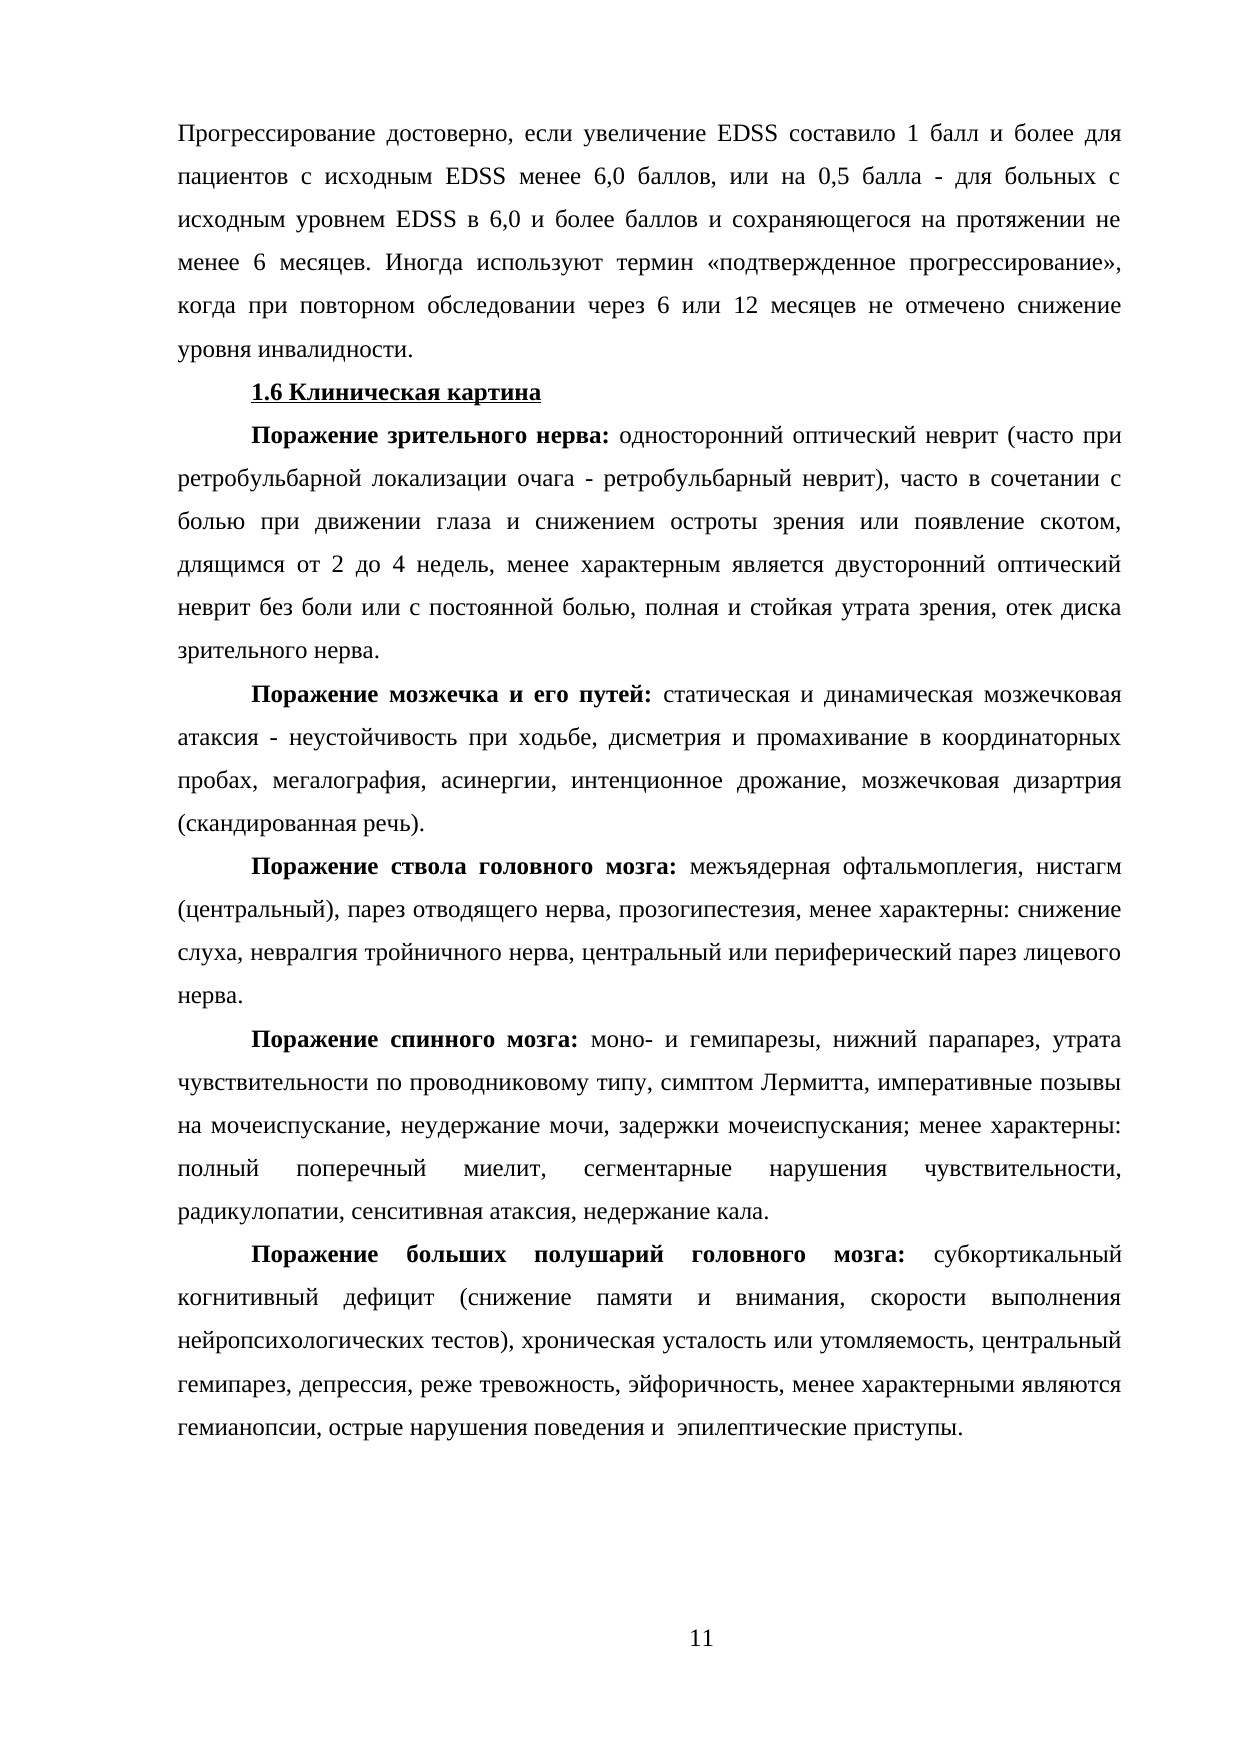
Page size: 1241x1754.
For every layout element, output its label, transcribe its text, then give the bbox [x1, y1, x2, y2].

text Поражение зрительного нерва: односторонний оптический неврит (часто при ретробульбарной локализации очага - ретробульбарный неврит), часто в сочетании с болью при движении глаза и снижением остроты зрения или появление скотом, длящимся от 2 до 4 недель, менее характерным является двусторонний оптический неврит без боли или с постоянной болью, полная и стойкая утрата зрения, отек диска зрительного нерва. [177, 420, 1122, 664]
subtitle 1.6 Клиническая картина [237, 377, 1152, 406]
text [177, 118, 1122, 362]
text Поражение спинного мозга: моно- и гемипарезы, нижний парапарез, утрата чувствительности по проводниковому типу, симптом Лермитта, императивные позывы на мочеиспускание, неудержание мочи, задержки мочеиспускания; менее характерны: полный поперечный миелит, сегментарные нарушения чувствительности, радикулопатии, сенситивная атаксия, недержание кала. [177, 1024, 1122, 1225]
text Поражение больших полушарий головного мозга: субкортикальный когнитивный дефицит (снижение памяти и внимания, скорости выполнения нейропсихологических тестов), хроническая усталость или утомляемость, центральный гемипарез, депрессия, реже тревожность, эйфоричность, менее характерными являются гемианопсии, острые нарушения поведения и эпилептические приступы. [177, 1239, 1122, 1441]
text Поражение мозжечка и его путей: статическая и динамическая мозжечковая атаксия - неустойчивость при ходьбе, дисметрия и промахивание в координаторных пробах, мегалография, асинергии, интенционное дрожание, мозжечковая дизартрия (скандированная речь). [177, 679, 1122, 837]
text Поражение ствола головного мозга: межъядерная офтальмоплегия, нистагм (центральный), парез отводящего нерва, прозогипестезия, менее характерны: снижение слуха, невралгия тройничного нерва, центральный или периферический парез лицевого нерва. [177, 851, 1122, 1009]
